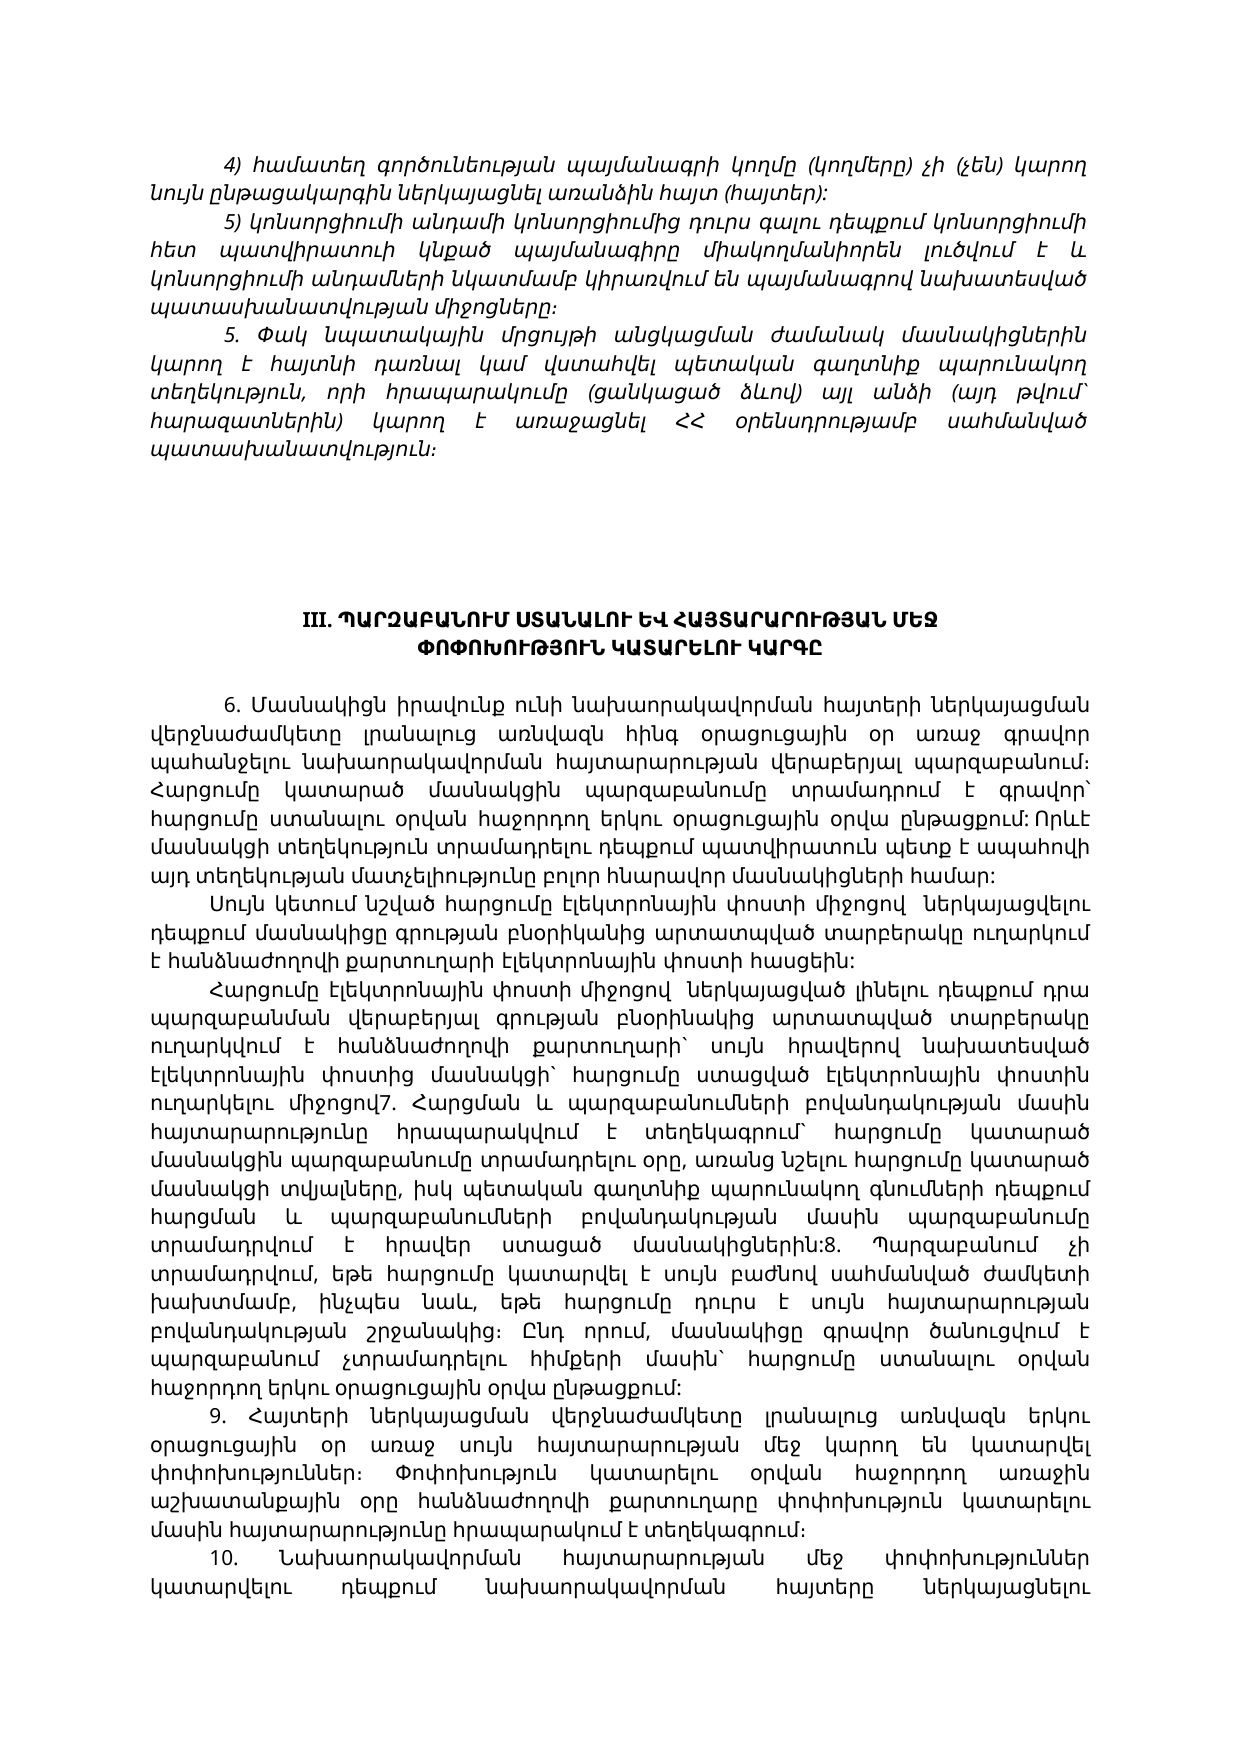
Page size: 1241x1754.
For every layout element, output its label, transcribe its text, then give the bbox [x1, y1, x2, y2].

text 4) համատեղ գործունեության պայմանագրի կողմը (կողմերը) չի (չեն) կարող նույն ընթացակարգին ներկայացնել առանձին հայտ (հայտեր): [150, 150, 1090, 207]
text 6. Մասնակիցն իրավունք ունի նախաորակավորման հայտերի ներկայացման վերջնաժամկետը լրանալուց առնվազն հինգ օրացուցային օր առաջ գրավոր պահանջելու նախաորակավորման հայտարարության վերաբերյալ պարզաբանում։ Հարցումը կատարած մասնակցին պարզաբանումը տրամադրում է գրավոր՝ հարցումը ստանալու օրվան հաջորդող երկու օրացուցային օրվա ընթացքում: Որևէ մասնակցի տեղեկություն տրամադրելու դեպքում պատվիրատուն պետք է ապահովի այդ տեղեկության մատչելիությունը բոլոր հնարավոր մասնակիցների համար: [150, 690, 1090, 889]
text III. ՊԱՐԶԱԲԱՆՈՒՄ ՍՏԱՆԱԼՈՒ ԵՎ ՀԱՅՏԱՐԱՐՈՒԹՅԱՆ ՄԵՋ [150, 605, 1090, 633]
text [150, 1543, 1090, 1600]
text 5) կոնսորցիումի անդամի կոնսորցիումից դուրս գալու դեպքում կոնսորցիումի հետ պատվիրատուի կնքած պայմանագիրը միակողմանիորեն լուծվում է և կոնսորցիումի անդամների նկատմամբ կիրառվում են պայմանագրով նախատեսված պատասխանատվության միջոցները։ [150, 207, 1090, 321]
text ՓՈՓՈԽՈՒԹՅՈՒՆ ԿԱՏԱՐԵԼՈՒ ԿԱՐԳԸ [150, 633, 1090, 662]
text Սույն կետում նշված հարցումը էլեկտրոնային փոստի միջոցով ներկայացվելու դեպքում մասնակիցը գրության բնօրիկանից արտատպված տարբերակը ուղարկում է հանձնաժողովի քարտուղարի էլեկտրոնային փոստի հասցեին: [150, 889, 1090, 975]
text 5. Փակ նպատակային մրցույթի անցկացման ժամանակ մասնակիցներին կարող է հայտնի դառնալ կամ վստահվել պետական գաղտնիք պարունակող տեղեկություն, որի հրապարակումը (ցանկացած ձևով) այլ անձի (այդ թվում` հարազատներին) կարող է առաջացնել ՀՀ օրենսդրությամբ սահմանված պատասխանատվություն։ [150, 321, 1090, 463]
text 9. Հայտերի ներկայացման վերջնաժամկետը լրանալուց առնվազն երկու օրացուցային օր առաջ սույն հայտարարության մեջ կարող են կատարվել փոփոխություններ։ Փոփոխություն կատարելու օրվան հաջորդող առաջին աշխատանքային օրը հանձնաժողովի քարտուղարը փոփոխություն կատարելու մասին հայտարարությունը հրապարակում է տեղեկագրում։ [150, 1401, 1090, 1543]
text Հարցումը էլեկտրոնային փոստի միջոցով ներկայացված լինելու դեպքում դրա պարզաբանման վերաբերյալ գրության բնօրինակից արտատպված տարբերակը ուղարկվում է հանձնաժողովի քարտուղարի` սույն հրավերով նախատեսված էլեկտրոնային փոստից մասնակցի` հարցումը ստացված էլեկտրոնային փոստին ուղարկելու միջոցով7. Հարցման և պարզաբանումների բովանդակության մասին հայտարարությունը հրապարակվում է տեղեկագրում` հարցումը կատարած մասնակցին պարզաբանումը տրամադրելու օրը, առանց նշելու հարցումը կատարած մասնակցի տվյալները, իսկ պետական գաղտնիք պարունակող գնումների դեպքում հարցման և պարզաբանումների բովանդակության մասին պարզաբանումը տրամադրվում է հրավեր ստացած մասնակիցներին:8. Պարզաբանում չի տրամադրվում, եթե հարցումը կատարվել է սույն բաժնով սահմանված ժամկետի խախտմամբ, ինչպես նաև, եթե հարցումը դուրս է սույն հայտարարության բովանդակության շրջանակից։ Ընդ որում, մասնակիցը գրավոր ծանուցվում է պարզաբանում չտրամադրելու հիմքերի մասին` հարցումը ստանալու օրվան հաջորդող երկու օրացուցային օրվա ընթացքում: [150, 975, 1090, 1401]
